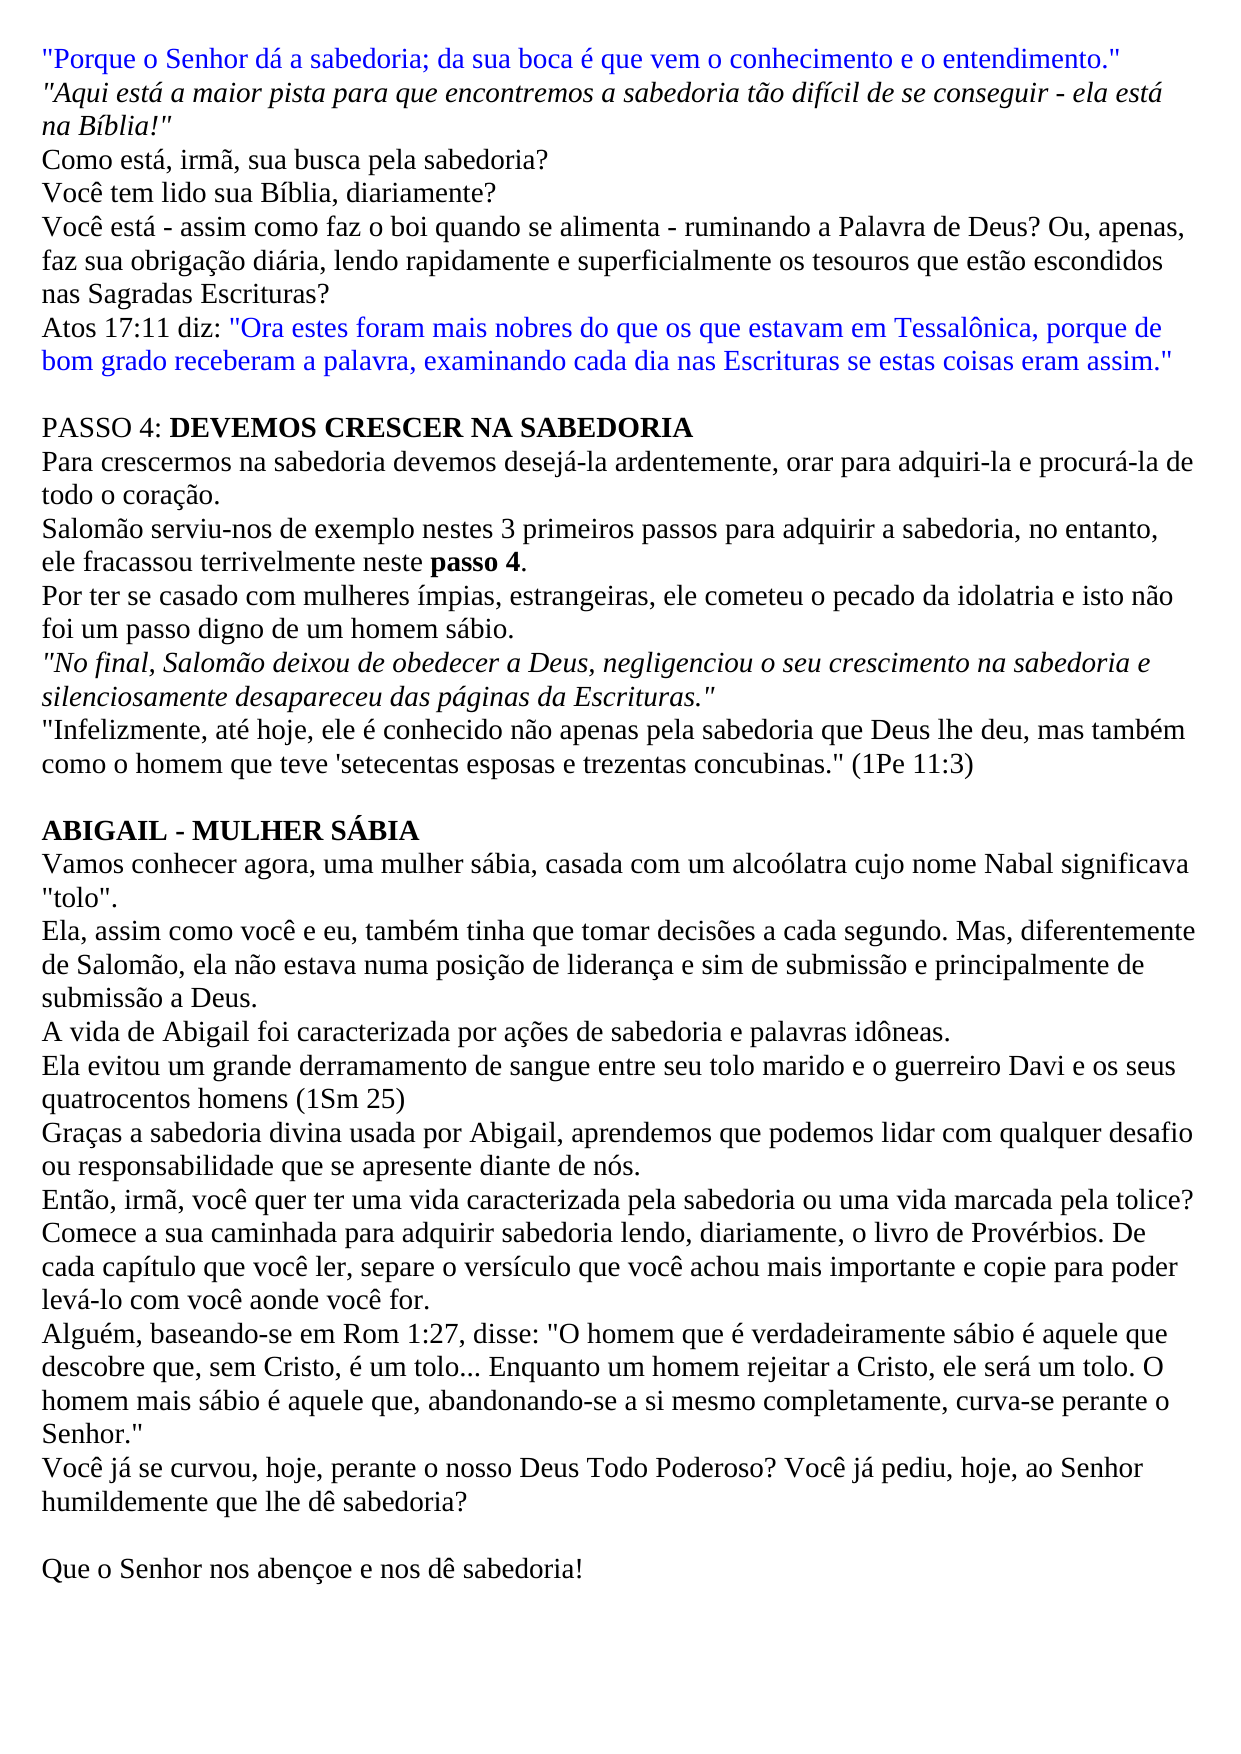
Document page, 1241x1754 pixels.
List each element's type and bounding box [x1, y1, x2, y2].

text [41, 41, 1199, 1584]
